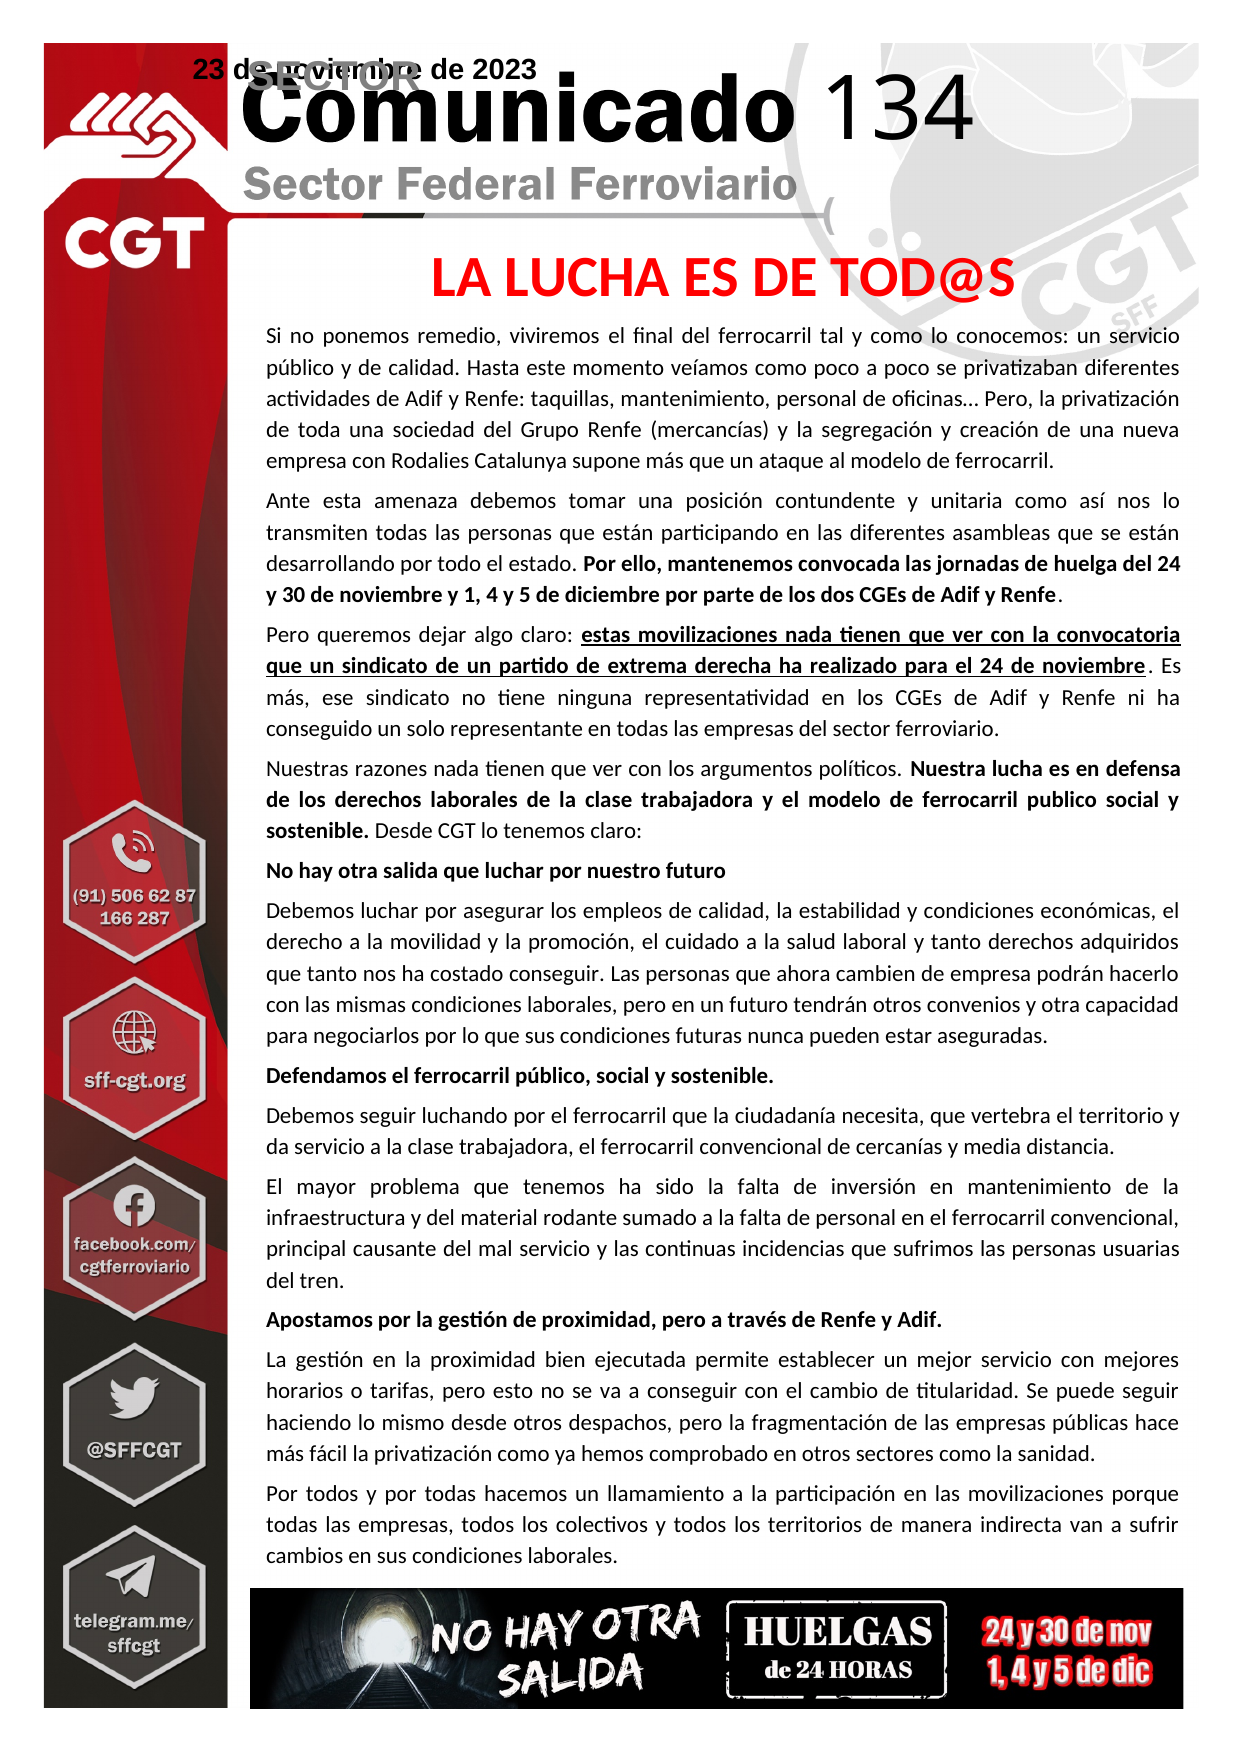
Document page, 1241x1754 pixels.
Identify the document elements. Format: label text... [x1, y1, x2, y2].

text Si no ponemos remedio, viviremos el final del ferrocarril tal y como lo conocemos: un servicio público y de calidad. Hasta este momento veíamos como poco a poco se privatizaban diferentes actividades de Adif y Renfe: taquillas, mantenimiento, personal de oficinas… Pero, la privatización de toda una sociedad del Grupo Renfe (mercancías) y la segregación y creación de una nueva empresa con Rodalies Catalunya supone más que un ataque al modelo de ferrocarril. [266, 321, 1181, 475]
text No hay otra salida que luchar por nuestro futuro [266, 856, 1181, 884]
text Debemos seguir luchando por el ferrocarril que la ciudadanía necesita, que vertebra el territorio y da servicio a la clase trabajadora, el ferrocarril convencional de cercanías y media distancia. [266, 1101, 1181, 1160]
text Por todos y por todas hacemos un llamamiento a la participación en las movilizaciones porque todas las empresas, todos los colectivos y todos los territorios de manera indirecta van a sufrir cambios en sus condiciones laborales. [266, 1479, 1181, 1570]
text Nuestras razones nada tienen que ver con los argumentos políticos. Nuestra lucha es en defensa de los derechos laborales de la clase trabajadora y el modelo de ferrocarril publico social y sostenible. Desde CGT lo tenemos claro: [266, 754, 1181, 844]
text El mayor problema que tenemos ha sido la falta de inversión en mantenimiento de la infraestructura y del material rodante sumado a la falta de personal en el ferrocarril convencional, principal causante del mal servicio y las continuas incidencias que sufrimos las personas usuarias del tren. [266, 1172, 1181, 1294]
text Pero queremos dejar algo claro: estas movilizaciones nada tienen que ver con la convocatoria que un sindicato de un partido de extrema derecha ha realizado para el 24 de noviembre. Es más, ese sindicato no tiene ninguna representatividad en los CGEs de Adif y Renfe ni ha conseguido un solo representante en todas las empresas del sector ferroviario. [266, 620, 1181, 742]
text Apostamos por la gestión de proximidad, pero a través de Renfe y Adif. [266, 1306, 1181, 1333]
text Defendamos el ferrocarril público, social y sostenible. [266, 1061, 1181, 1089]
text Ante esta amenaza debemos tomar una posición contundente y unitaria como así nos lo transmiten todas las personas que están participando en las diferentes asambleas que se están desarrollando por todo el estado. Por ello, mantenemos convocada las jornadas de huelga del 24 y 30 de noviembre y 1, 4 y 5 de diciembre por parte de los dos CGEs de Adif y Renfe. [266, 486, 1181, 608]
text Debemos luchar por asegurar los empleos de calidad, la estabilidad y condiciones económicas, el derecho a la movilidad y la promoción, el cuidado a la salud laboral y tanto derechos adquiridos que tanto nos ha costado conseguir. Las personas que ahora cambien de empresa podrán hacerlo con las mismas condiciones laborales, pero en un futuro tendrán otros convenios y otra capacidad para negociarlos por lo que sus condiciones futuras nunca pueden estar aseguradas. [266, 896, 1181, 1049]
text La gestión en la proximidad bien ejecutada permite establecer un mejor servicio con mejores horarios o tarifas, pero esto no se va a conseguir con el cambio de titularidad. Se puede seguir haciendo lo mismo desde otros despachos, pero la fragmentación de las empresas públicas hace más fácil la privatización como ya hemos comprobado en otros sectores como la sanidad. [266, 1345, 1181, 1467]
text LA LUCHA ES DE TOD@S [281, 239, 1167, 311]
picture [43, 43, 1199, 1709]
